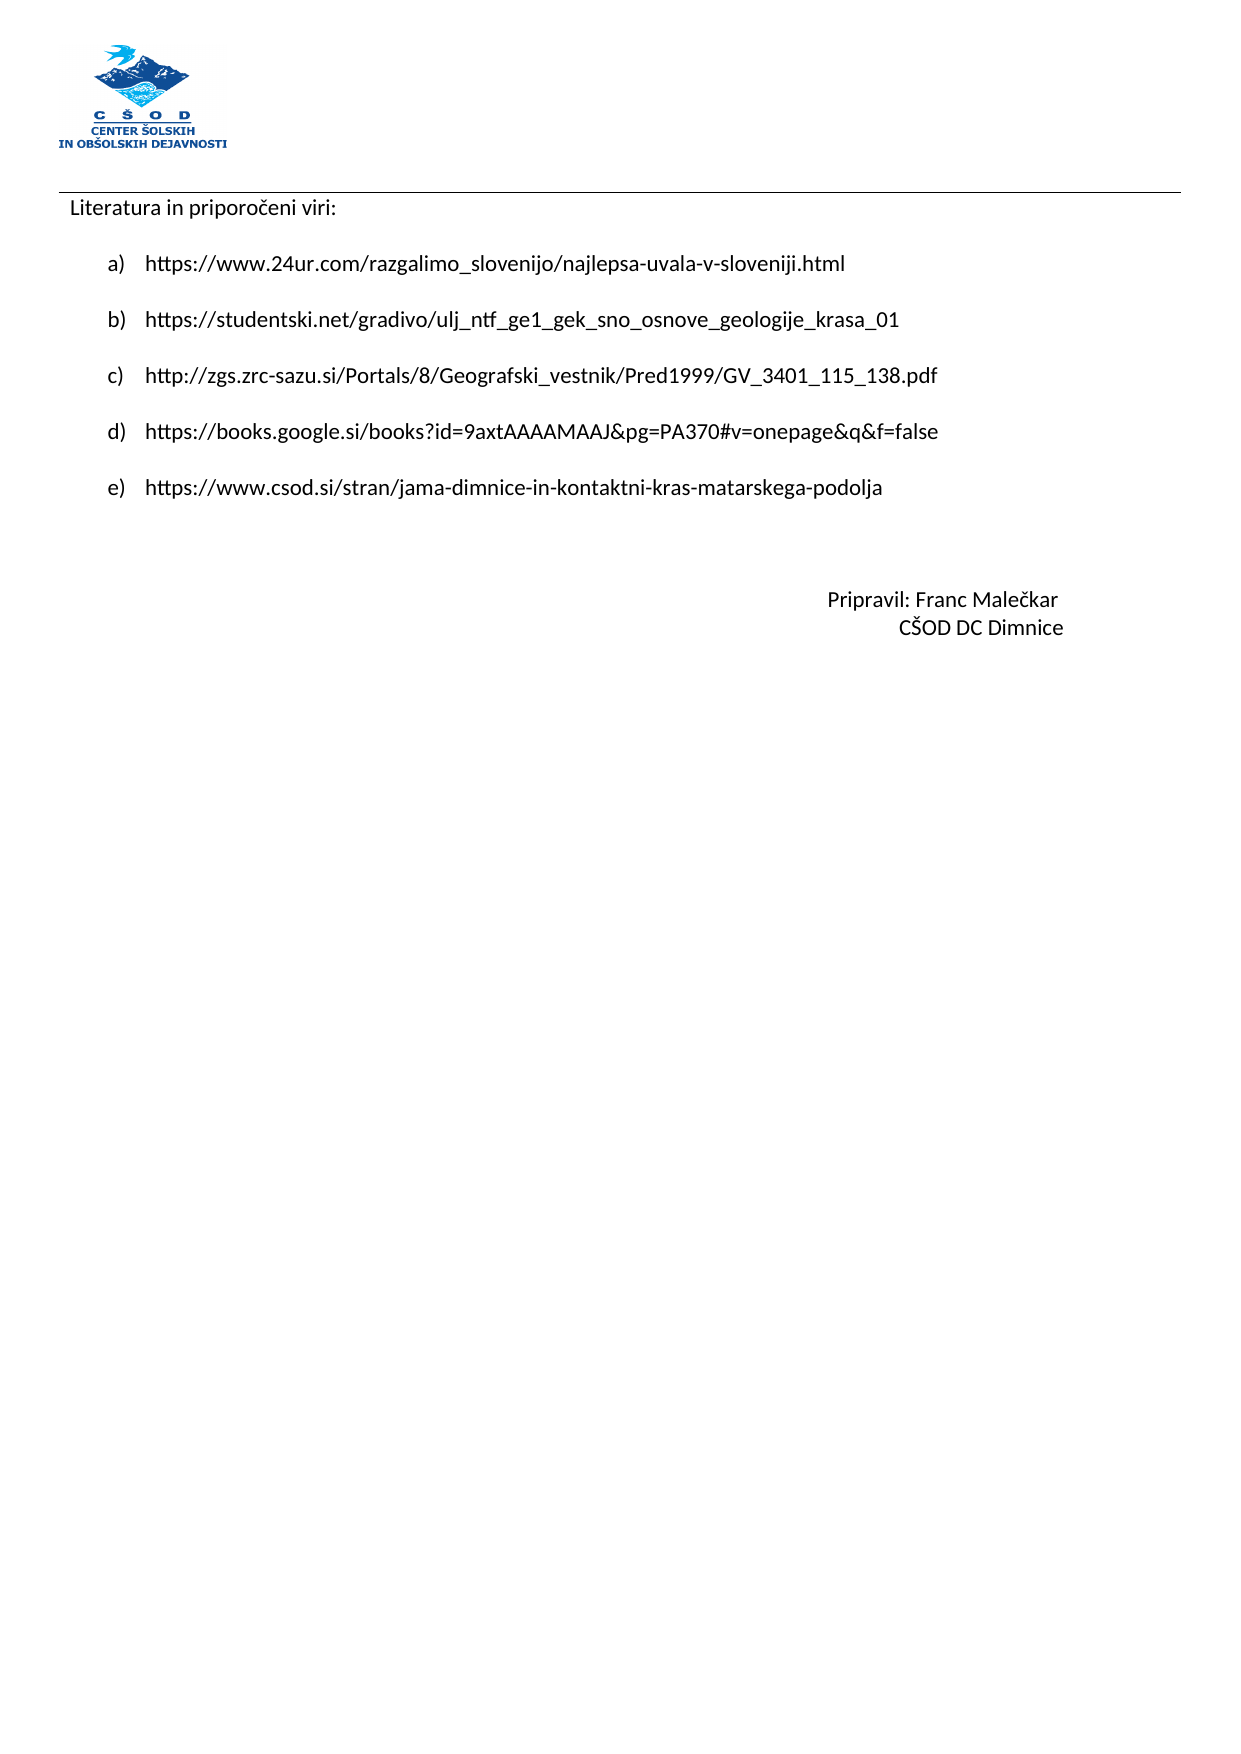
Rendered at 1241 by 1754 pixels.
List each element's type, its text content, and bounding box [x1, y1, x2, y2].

picture [59, 44, 227, 148]
table_cell Literatura in priporočeni viri: https://www.24ur.com/razgalimo_slovenijo/najlepsa-uvala-v-sloveniji.html https://studentski.net/gradivo/ulj_ntf_ge1_gek_sno_osnove_geologije_krasa_01 http://zgs.zrc-sazu.si/Portals/8/Geografski_vestnik/Pred1999/GV_3401_115_138.pdf https://books.google.si/books?id=9axtAAAAMAAJ&pg=PA370#v=onepage&q&f=false https://www.csod.si/stran/jama-dimnice-in-kontaktni-kras-matarskega-podolja Pripravil: Franc Malečkar CŠOD DC Dimnice [59, 193, 1181, 669]
